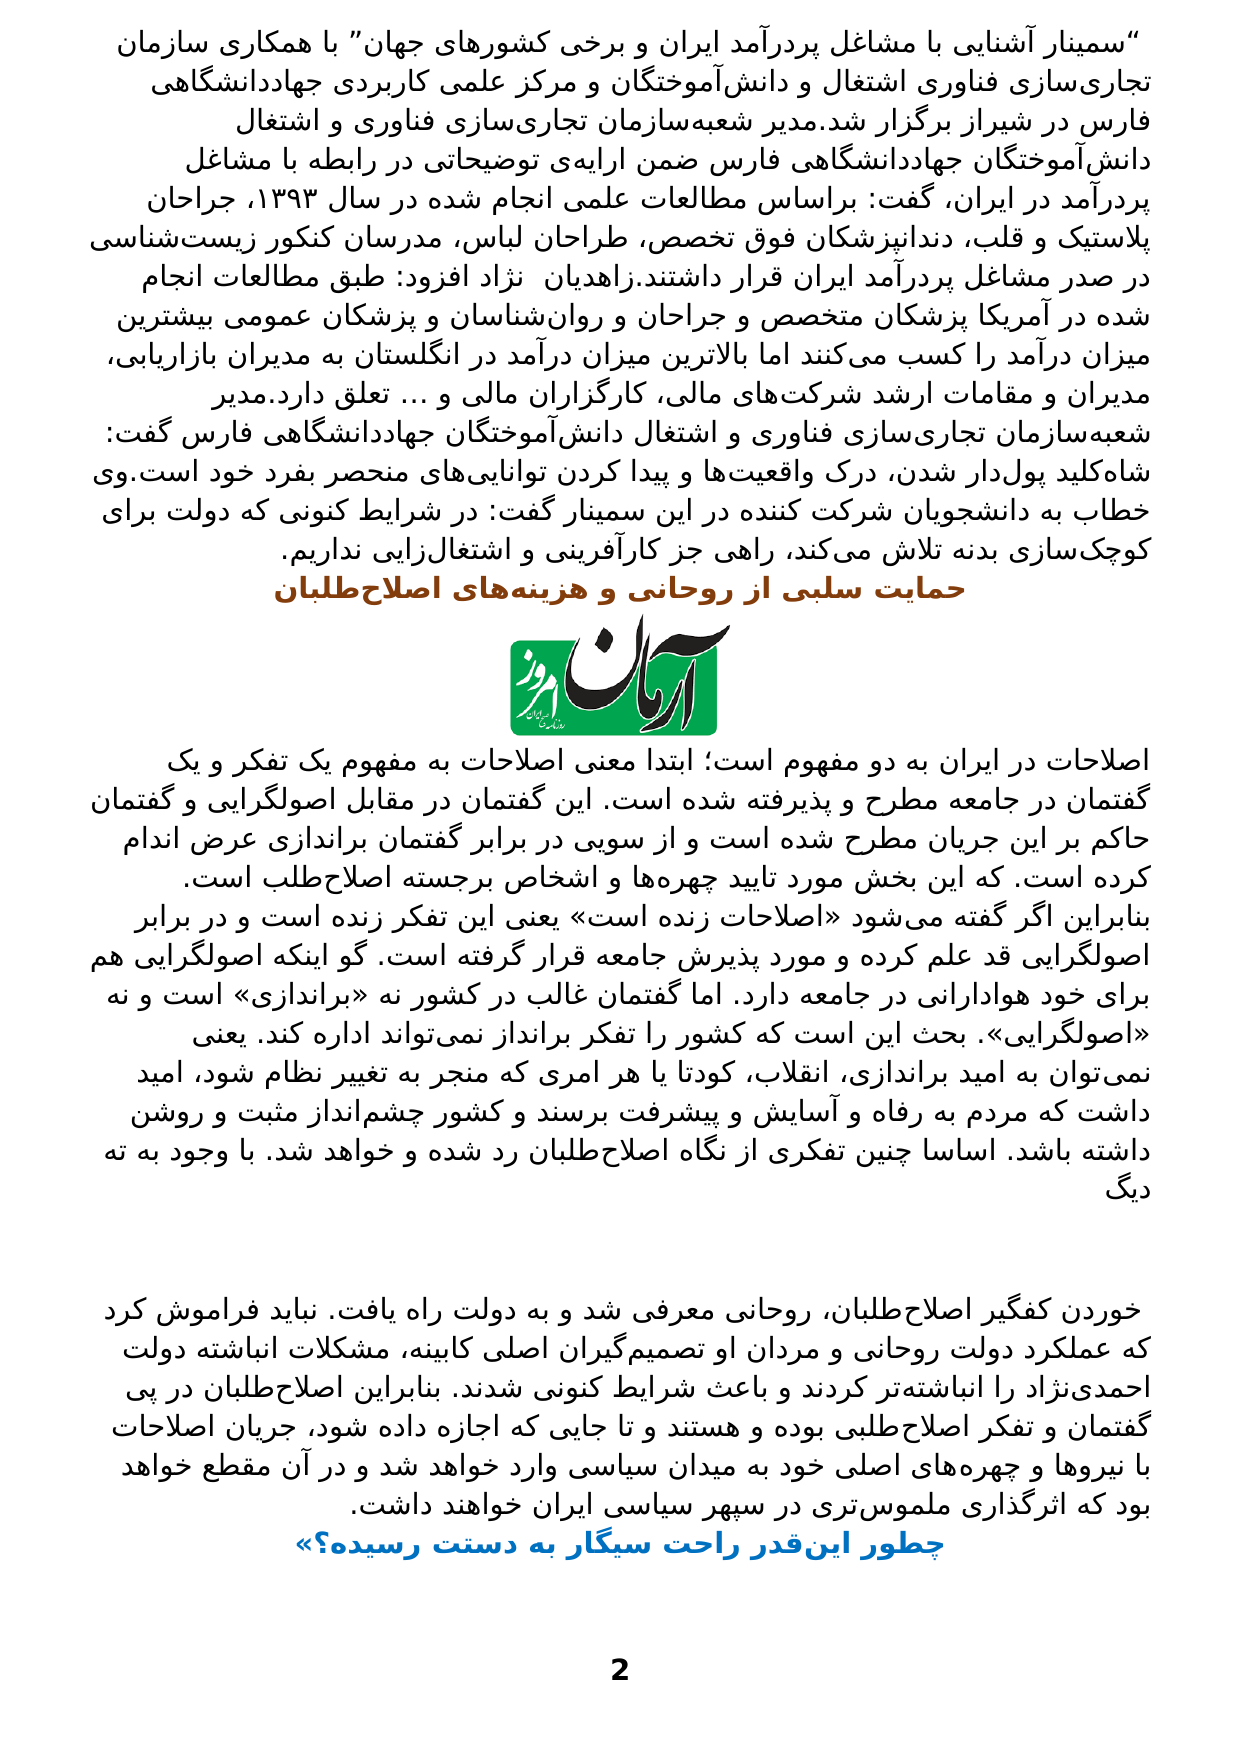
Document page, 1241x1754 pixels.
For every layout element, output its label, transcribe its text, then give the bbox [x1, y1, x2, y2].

text “سمینار آشنایی با مشاغل پردرآمد ایران و برخی کشورهای جهان” با همکاری سازمان تجاری‌سازی فناوری اشتغال و دانش‌آموختگان و مرکز علمی کاربردی جهاددانشگاهی فارس در شیراز برگزار شد.مدیر شعبه‌سازمان تجاری‌سازی فناوری و اشتغال دانش‌آموختگان جهاددانشگاهی فارس ضمن ارایه‌ی توضیحاتی در رابطه با مشاغل پردرآمد در ایران، گفت: براساس مطالعات علمی انجام شده در سال ۱۳۹۳، جراحان پلاستیک و قلب، دندانپزشکان فوق تخصص، طراحان لباس، مدرسان کنکور زیست‌شناسی در صدر مشاغل پردرآمد ایران قرار داشتند.زاهدیان ‌ نژاد افزود: طبق مطالعات انجام شده در آمریکا پزشکان متخصص و جراحان و روان‌شناسان و پزشکان عمومی بیشترین میزان درآمد را کسب می‌کنند اما بالاترین میزان درآمد در انگلستان به مدیران بازاریابی، مدیران و مقامات ارشد شرکت‌های مالی، کارگزاران مالی و … تعلق دارد.مدیر شعبه‌سازمان تجاری‌سازی فناوری و اشتغال دانش‌آموختگان جهاددانشگاهی فارس گفت: شاه‌کلید پول‌دار شدن، درک واقعیت‌ها و پیدا کردن توانایی‌های منحصر بفرد خود است.وی خطاب به دانشجویان شرکت کننده در این سمینار گفت: در شرایط کنونی که دولت‌ برای کوچک‌سازی بدنه تلاش می‌کند، راهی جز کارآفرینی و اشتغال‌زایی نداریم. [89, 26, 1152, 566]
picture [507, 610, 733, 740]
text اصلاحات در ایران به دو مفهوم است؛ ابتدا معنی اصلاحات به مفهوم یک تفکر و یک گفتمان در جامعه مطرح و پذیرفته شده است. این گفتمان در مقابل اصولگرایی و گفتمان حاکم بر این جریان مطرح شده است و از سویی در برابر گفتمان براندازی عرض اندام کرده است. که این بخش مورد تایید چهره‌ها و اشخاص برجسته اصلاح‌طلب است. بنابراین اگر گفته می‌شود «اصلاحات زنده است» یعنی این تفکر زنده است و در برابر اصولگرایی قد علم کرده و مورد پذیرش جامعه قرار گرفته است. گو اینکه اصولگرایی هم برای خود هوادارانی در جامعه دارد. اما گفتمان غالب در کشور نه «براندازی» است و نه «اصولگرایی». بحث این است که کشور را تفکر برانداز نمی‌تواند اداره کند. یعنی نمی‌توان به امید براندازی، انقلاب، کودتا یا هر امری که منجر به تغییر نظام شود، امید داشت که مردم به رفاه و آسایش و پیشرفت برسند و کشور چشم‌انداز مثبت و روشن داشته باشد. اساسا چنین تفکری از نگاه اصلاح‌طلبان رد شده و خواهد شد. با وجود به ته دیگ [89, 743, 1152, 1206]
text چطور این‌قدر راحت سیگار به دستت رسیده؟» [89, 1526, 1152, 1560]
text خوردن کفگیر اصلاح‌طلبان، روحانی معرفی شد و به دولت راه یافت. نباید فراموش کرد که عملکرد دولت روحانی و مردان او تصمیم‌گیران اصلی کابینه، مشکلات انباشته دولت احمدی‌نژاد را انباشته‌تر کردند و باعث شرایط کنونی شدند. بنابراین اصلاح‌طلبان در پی گفتمان و تفکر اصلاح‌طلبی بوده و هستند و تا جایی که اجازه داده شود، جریان اصلاحات با نیروها و چهره‌های اصلی خود به میدان سیاسی وارد خواهد شد و در آن مقطع خواهد بود که اثرگذاری ملموس‌تری در سپهر سیاسی ایران خواهند داشت. [89, 1293, 1152, 1521]
text حمایت سلبی از روحانی و هزینه‌های اصلاح‌طلبان [89, 571, 1152, 605]
